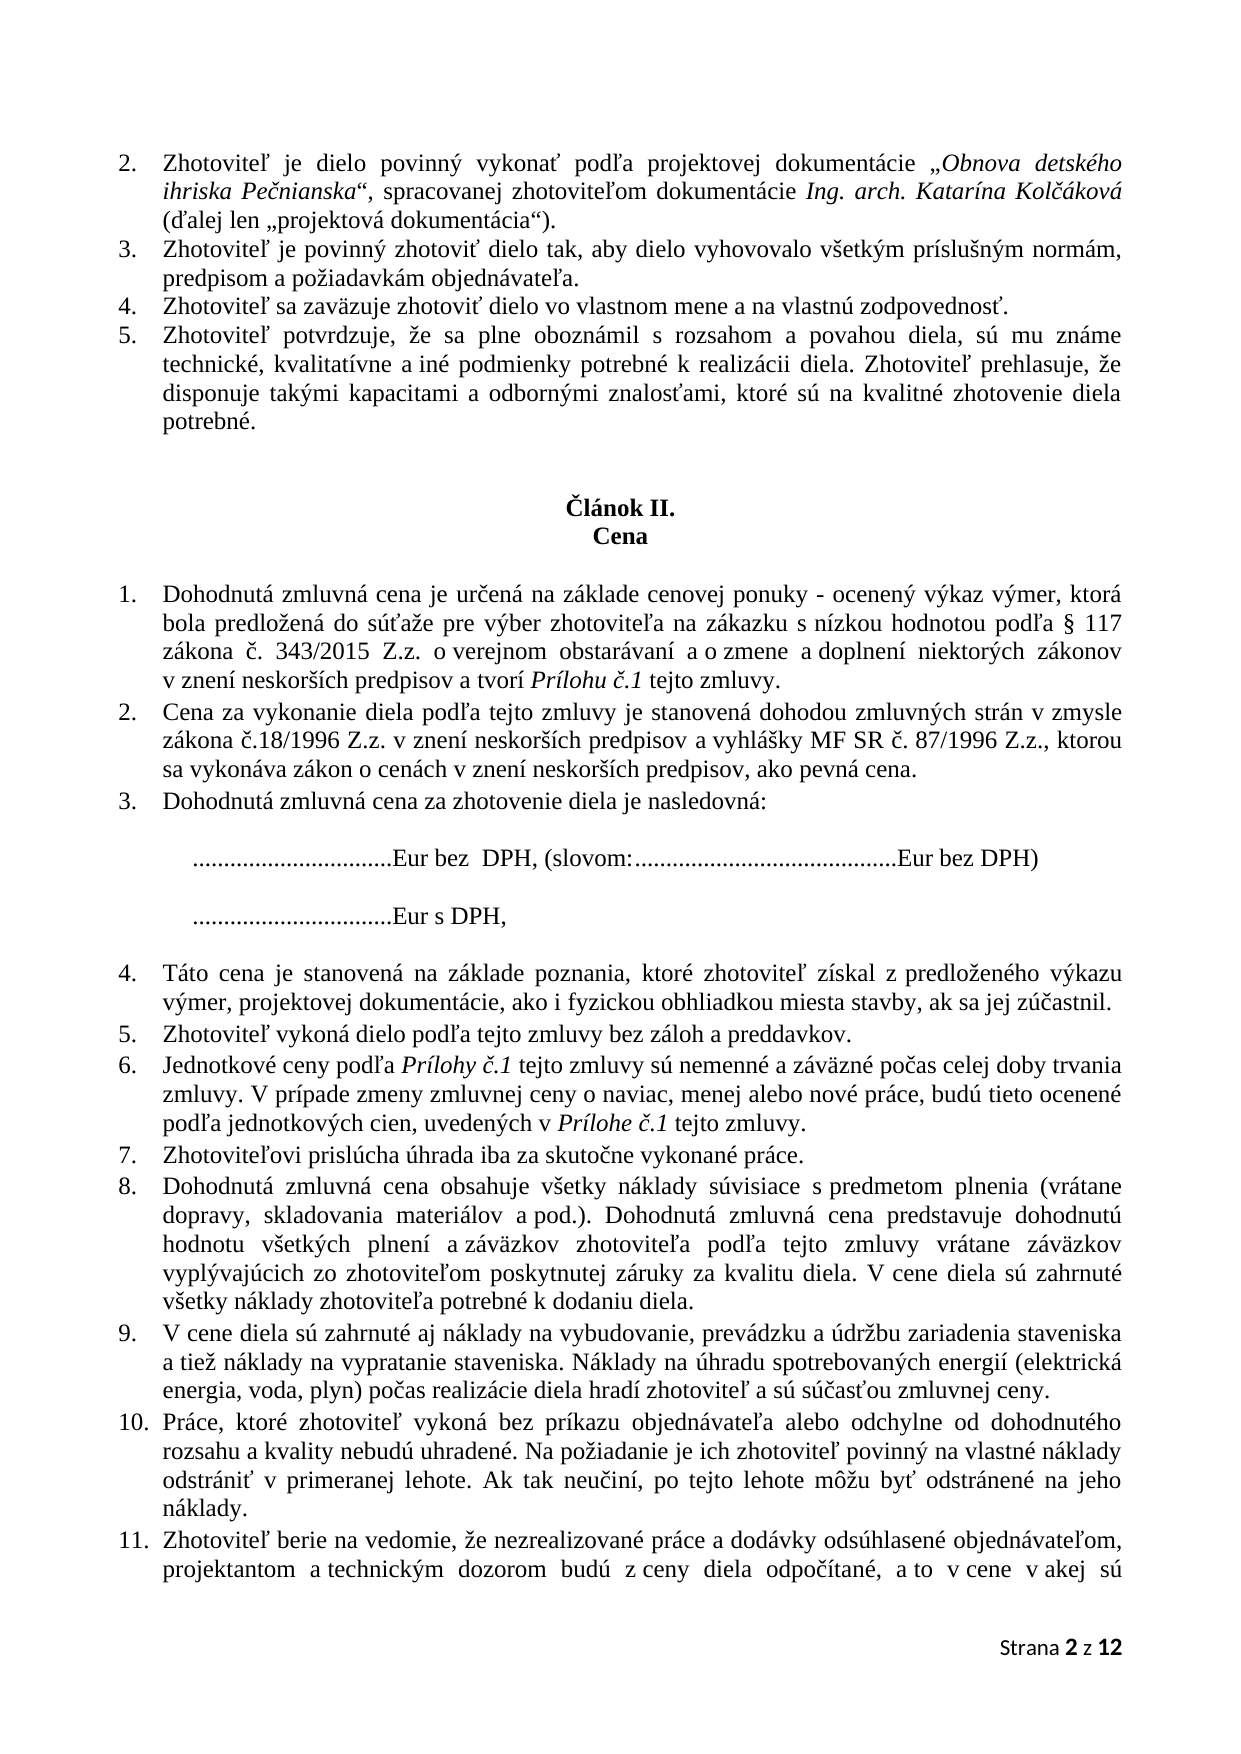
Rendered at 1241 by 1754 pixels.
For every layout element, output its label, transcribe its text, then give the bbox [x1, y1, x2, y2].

list Zhotoviteľ sa zaväzuje zhotoviť dielo vo vlastnom mene a na vlastnú zodpovednosť. [118, 291, 1122, 320]
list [118, 1525, 1122, 1583]
list Cena za vykonanie diela podľa tejto zmluvy je stanovená dohodou zmluvných strán v zmysle zákona č.18/1996 Z.z. v znení neskorších predpisov a vyhlášky MF SR č. 87/1996 Z.z., ktorou sa vykonáva zákon o cenách v znení neskorších predpisov, ako pevná cena. [118, 697, 1122, 783]
list Dohodnutá zmluvná cena je určená na základe cenovej ponuky - ocenený výkaz výmer, ktorá bola predložená do súťaže pre výber zhotoviteľa na zákazku s nízkou hodnotou podľa § 117 zákona č. 343/2015 Z.z. o verejnom obstarávaní a o zmene a doplnení niektorých zákonov v znení neskorších predpisov a tvorí Prílohu č.1 tejto zmluvy. [118, 579, 1122, 694]
list Zhotoviteľ potvrdzuje, že sa plne oboznámil s rozsahom a povahou diela, sú mu známe technické, kvalitatívne a iné podmienky potrebné k realizácii diela. Zhotoviteľ prehlasuje, že disponuje takými kapacitami a odbornými znalosťami, ktoré sú na kvalitné zhotovenie diela potrebné. [118, 320, 1122, 435]
list Zhotoviteľ je dielo povinný vykonať podľa projektovej dokumentácie „Obnova detského ihriska Pečnianska“, spracovanej zhotoviteľom dokumentácie Ing. arch. Katarína Kolčáková (ďalej len „projektová dokumentácia“). [118, 148, 1122, 234]
list Zhotoviteľ je povinný zhotoviť dielo tak, aby dielo vyhovovalo všetkým príslušným normám, predpisom a požiadavkám objednávateľa. [118, 234, 1122, 291]
text Článok II. [118, 493, 1122, 521]
text ................................Eur bez DPH, (slovom: ..........................................Eur bez DPH) [192, 843, 1122, 872]
text Cena [118, 521, 1122, 550]
list Práce, ktoré zhotoviteľ vykoná bez príkazu objednávateľa alebo odchylne od dohodnutého rozsahu a kvality nebudú uhradené. Na požiadanie je ich zhotoviteľ povinný na vlastné náklady odstrániť v primeranej lehote. Ak tak neučiní, po tejto lehote môžu byť odstránené na jeho náklady. [118, 1407, 1122, 1522]
list Dohodnutá zmluvná cena za zhotovenie diela je nasledovná: [118, 786, 1122, 815]
list Zhotoviteľ vykoná dielo podľa tejto zmluvy bez záloh a preddavkov. [118, 1019, 1122, 1048]
list Zhotoviteľovi prislúcha úhrada iba za skutočne vykonané práce. [118, 1140, 1122, 1168]
list V cene diela sú zahrnuté aj náklady na vybudovanie, prevádzku a údržbu zariadenia staveniska a tiež náklady na vypratanie staveniska. Náklady na úhradu spotrebovaných energií (elektrická energia, voda, plyn) počas realizácie diela hradí zhotoviteľ a sú súčasťou zmluvnej ceny. [118, 1318, 1122, 1404]
list Dohodnutá zmluvná cena obsahuje všetky náklady súvisiace s predmetom plnenia (vrátane dopravy, skladovania materiálov a pod.). Dohodnutá zmluvná cena predstavuje dohodnutú hodnotu všetkých plnení a záväzkov zhotoviteľa podľa tejto zmluvy vrátane záväzkov vyplývajúcich zo zhotoviteľom poskytnutej záruky za kvalitu diela. V cene diela sú zahrnuté všetky náklady zhotoviteľa potrebné k dodaniu diela. [118, 1171, 1122, 1315]
text ................................Eur s DPH, [192, 901, 1122, 930]
list Jednotkové ceny podľa Prílohy č.1 tejto zmluvy sú nemenné a záväzné počas celej doby trvania zmluvy. V prípade zmeny zmluvnej ceny o naviac, menej alebo nové práce, budú tieto ocenené podľa jednotkových cien, uvedených v Prílohe č.1 tejto zmluvy. [118, 1051, 1122, 1137]
list Táto cena je stanovená na základe poznania, ktoré zhotoviteľ získal z predloženého výkazu výmer, projektovej dokumentácie, ako i fyzickou obhliadkou miesta stavby, ak sa jej zúčastnil. [118, 958, 1122, 1016]
